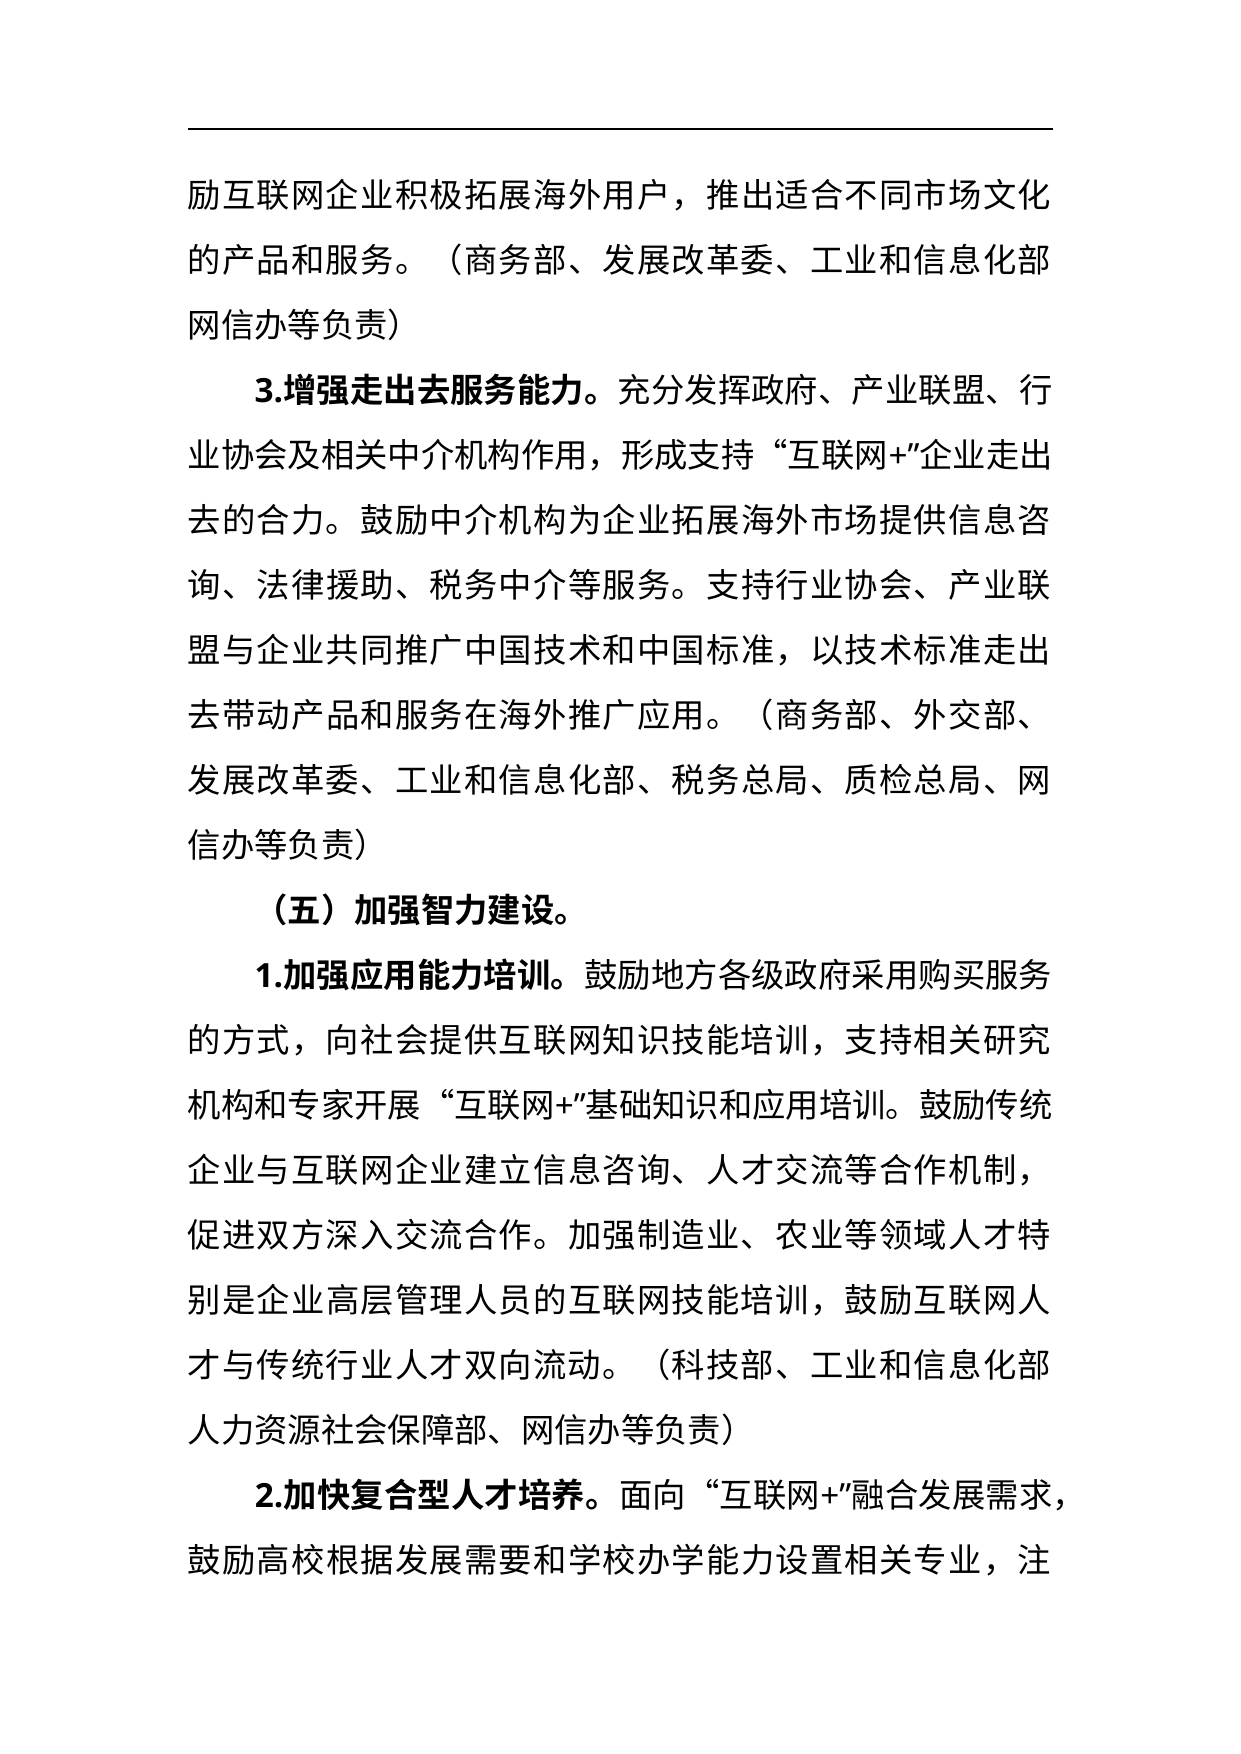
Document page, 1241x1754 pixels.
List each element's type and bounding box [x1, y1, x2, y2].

text [187, 160, 1053, 1590]
